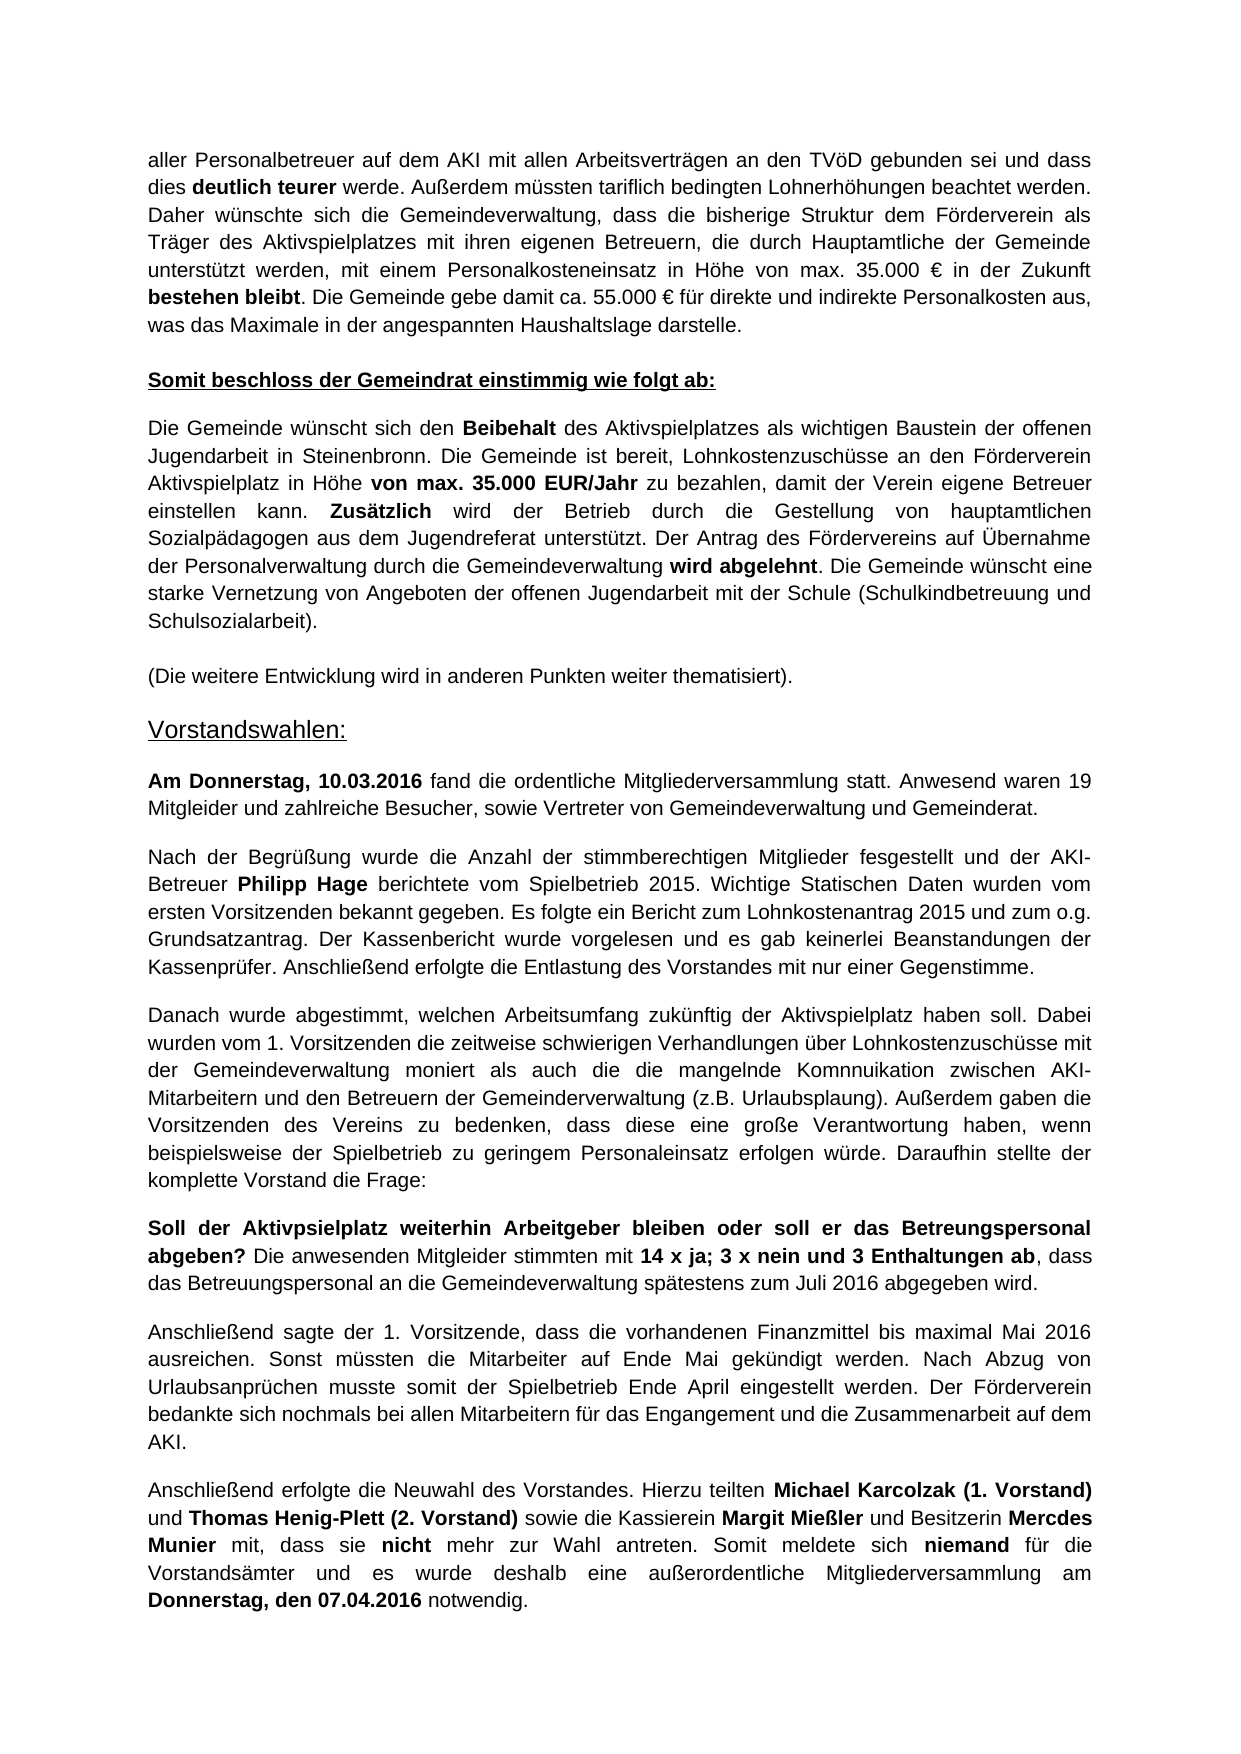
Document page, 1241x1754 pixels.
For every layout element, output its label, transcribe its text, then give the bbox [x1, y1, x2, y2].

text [148, 148, 1093, 337]
text Somit beschloss der Gemeindrat einstimmig wie folgt ab: [148, 368, 1093, 392]
text Danach wurde abgestimmt, welchen Arbeitsumfang zukünftig der Aktivspielplatz haben soll. Dabei wurden vom 1. Vorsitzenden die zeitweise schwierigen Verhandlungen über Lohnkostenzuschüsse mit der Gemeindeverwaltung moniert als auch die die mangelnde Komnnuikation zwischen AKI-Mitarbeitern und den Betreuern der Gemeinderverwaltung (z.B. Urlaubsplaung). Außerdem gaben die Vorsitzenden des Vereins zu bedenken, dass diese eine große Verantwortung haben, wenn beispielsweise der Spielbetrieb zu geringem Personaleinsatz erfolgen würde. Daraufhin stellte der komplette Vorstand die Frage: [148, 1003, 1093, 1192]
text Nach der Begrüßung wurde die Anzahl der stimmberechtigen Mitglieder fesgestellt und der AKI-Betreuer Philipp Hage berichtete vom Spielbetrieb 2015. Wichtige Statischen Daten wurden vom ersten Vorsitzenden bekannt gegeben. Es folgte ein Bericht zum Lohnkostenantrag 2015 und zum o.g. Grundsatzantrag. Der Kassenbericht wurde vorgelesen und es gab keinerlei Beanstandungen der Kassenprüfer. Anschließend erfolgte die Entlastung des Vorstandes mit nur einer Gegenstimme. [148, 844, 1093, 978]
text (Die weitere Entwicklung wird in anderen Punkten weiter thematisiert). [148, 663, 1093, 687]
text Am Donnerstag, 10.03.2016 fand die ordentliche Mitgliederversammlung statt. Anwesend waren 19 Mitgleider und zahlreiche Besucher, sowie Vertreter von Gemeindeverwaltung und Gemeinderat. [148, 769, 1093, 820]
text Anschließend erfolgte die Neuwahl des Vorstandes. Hierzu teilten Michael Karcolzak (1. Vorstand) und Thomas Henig-Plett (2. Vorstand) sowie die Kassierein Margit Mießler und Besitzerin Mercdes Munier mit, dass sie nicht mehr zur Wahl antreten. Somit meldete sich niemand für die Vorstandsämter und es wurde deshalb eine außerordentliche Mitgliederversammlung am Donnerstag, den 07.04.2016 notwendig. [148, 1478, 1093, 1612]
text Vorstandswahlen: [148, 715, 1093, 744]
text Anschließend sagte der 1. Vorsitzende, dass die vorhandenen Finanzmittel bis maximal Mai 2016 ausreichen. Sonst müssten die Mitarbeiter auf Ende Mai gekündigt werden. Nach Abzug von Urlaubsanprüchen musste somit der Spielbetrieb Ende April eingestellt werden. Der Förderverein bedankte sich nochmals bei allen Mitarbeitern für das Engangement und die Zusammenarbeit auf dem AKI. [148, 1319, 1093, 1453]
text Soll der Aktivpsielplatz weiterhin Arbeitgeber bleiben oder soll er das Betreungspersonal abgeben? Die anwesenden Mitgleider stimmten mit 14 x ja; 3 x nein und 3 Enthaltungen ab, dass das Betreuungspersonal an die Gemeindeverwaltung spätestens zum Juli 2016 abgegeben wird. [148, 1216, 1093, 1295]
text Die Gemeinde wünscht sich den Beibehalt des Aktivspielplatzes als wichtigen Baustein der offenen Jugendarbeit in Steinenbronn. Die Gemeinde ist bereit, Lohnkostenzuschüsse an den Förderverein Aktivspielplatz in Höhe von max. 35.000 EUR/Jahr zu bezahlen, damit der Verein eigene Betreuer einstellen kann. Zusätzlich wird der Betrieb durch die Gestellung von hauptamtlichen Sozialpädagogen aus dem Jugendreferat unterstützt. Der Antrag des Fördervereins auf Übernahme der Personalverwaltung durch die Gemeindeverwaltung wird abgelehnt. Die Gemeinde wünscht eine starke Vernetzung von Angeboten der offenen Jugendarbeit mit der Schule (Schulkindbetreuung und Schulsozialarbeit). [148, 416, 1093, 632]
